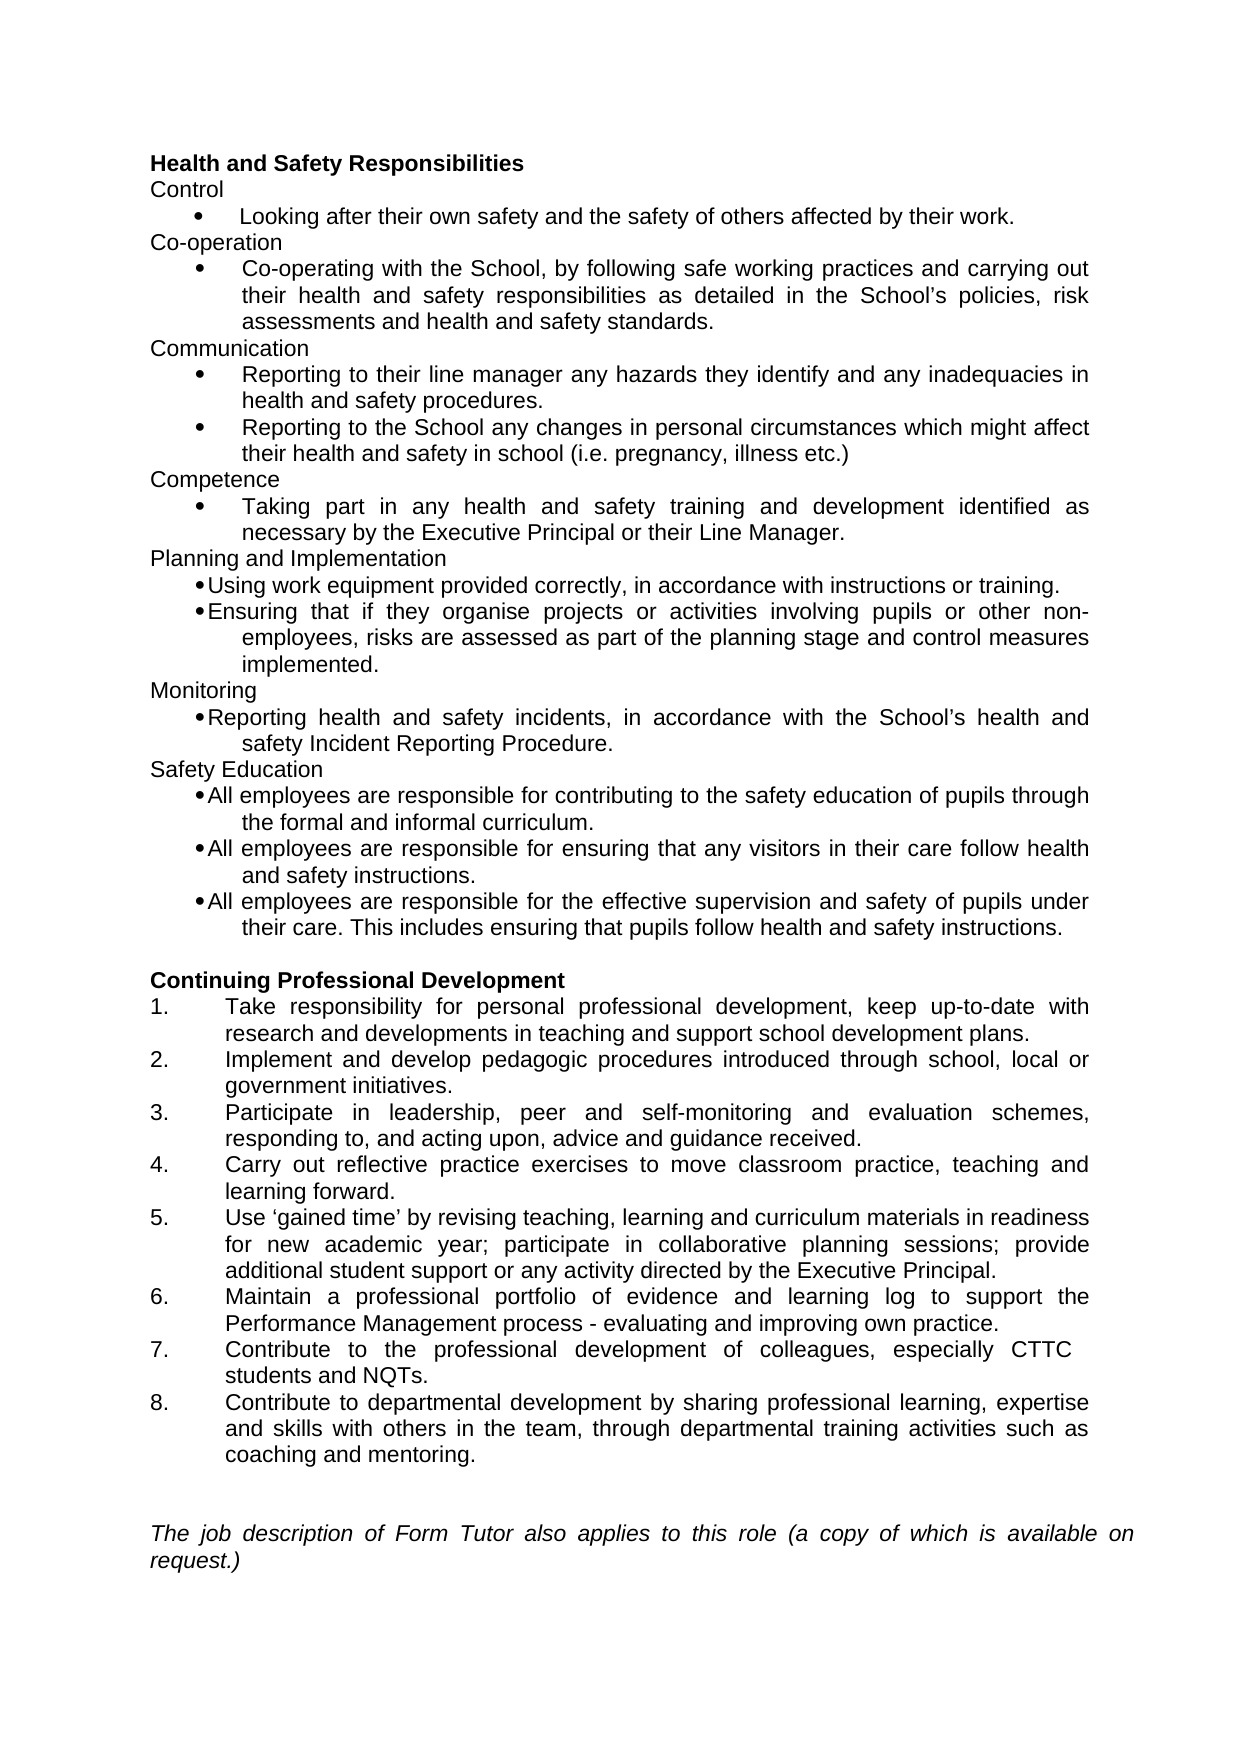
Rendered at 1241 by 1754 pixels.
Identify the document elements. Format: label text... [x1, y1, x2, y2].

text Safety Education [150, 756, 1090, 782]
text 1. Take responsibility for personal professional development, keep up-to-date with research and developments in teaching and support school development plans. [150, 993, 1090, 1046]
text 2. Implement and develop pedagogic procedures introduced through school, local or government initiatives. [150, 1046, 1090, 1099]
list All employees are responsible for ensuring that any visitors in their care follow health and safety instructions. [196, 835, 1090, 888]
text Control [150, 176, 1090, 203]
text 8. Contribute to departmental development by sharing professional learning, expertise and skills with others in the team, through departmental training activities such as coaching and mentoring. [150, 1389, 1090, 1468]
text The job description of Form Tutor also applies to this role (a copy of which is available on request.) [150, 1520, 1135, 1573]
list Using work equipment provided correctly, in accordance with instructions or training. [196, 572, 1090, 598]
text Continuing Professional Development [150, 967, 1090, 993]
text 7. Contribute to the professional development of colleagues, especially CTTC students and NQTs. [150, 1336, 1090, 1389]
list All employees are responsible for the effective supervision and safety of pupils under their care. This includes ensuring that pupils follow health and safety instructions. [196, 888, 1090, 941]
text Planning and Implementation [150, 545, 1090, 572]
text Health and Safety Responsibilities [150, 150, 1090, 176]
text 5. Use ‘gained time’ by revising teaching, learning and curriculum materials in readiness for new academic year; participate in collaborative planning sessions; provide additional student support or any activity directed by the Executive Principal. [150, 1204, 1090, 1283]
text Monitoring [150, 677, 1090, 703]
text 4. Carry out reflective practice exercises to move classroom practice, teaching and learning forward. [150, 1151, 1090, 1204]
list Taking part in any health and safety training and development identified as necessary by the Executive Principal or their Line Manager. [196, 493, 1090, 545]
text Competence [150, 466, 1090, 493]
text Communication [150, 334, 1090, 361]
text Co-operation [150, 229, 1090, 255]
list Co-operating with the School, by following safe working practices and carrying out their health and safety responsibilities as detailed in the School’s policies, risk assessments and health and safety standards. [196, 255, 1090, 334]
text 6. Maintain a professional portfolio of evidence and learning log to support the Performance Management process - evaluating and improving own practice. [150, 1283, 1090, 1336]
list All employees are responsible for contributing to the safety education of pupils through the formal and informal curriculum. [196, 782, 1090, 835]
list Ensuring that if they organise projects or activities involving pupils or other non- employees, risks are assessed as part of the planning stage and control measures implemented. [196, 598, 1090, 677]
list Reporting health and safety incidents, in accordance with the School’s health and safety Incident Reporting Procedure. [196, 703, 1090, 756]
list Looking after their own safety and the safety of others affected by their work. [194, 203, 1090, 229]
list Reporting to their line manager any hazards they identify and any inadequacies in health and safety procedures. [196, 361, 1090, 413]
list Reporting to the School any changes in personal circumstances which might affect their health and safety in school (i.e. pregnancy, illness etc.) [196, 413, 1090, 466]
text 3. Participate in leadership, peer and self-monitoring and evaluation schemes, responding to, and acting upon, advice and guidance received. [150, 1099, 1090, 1151]
